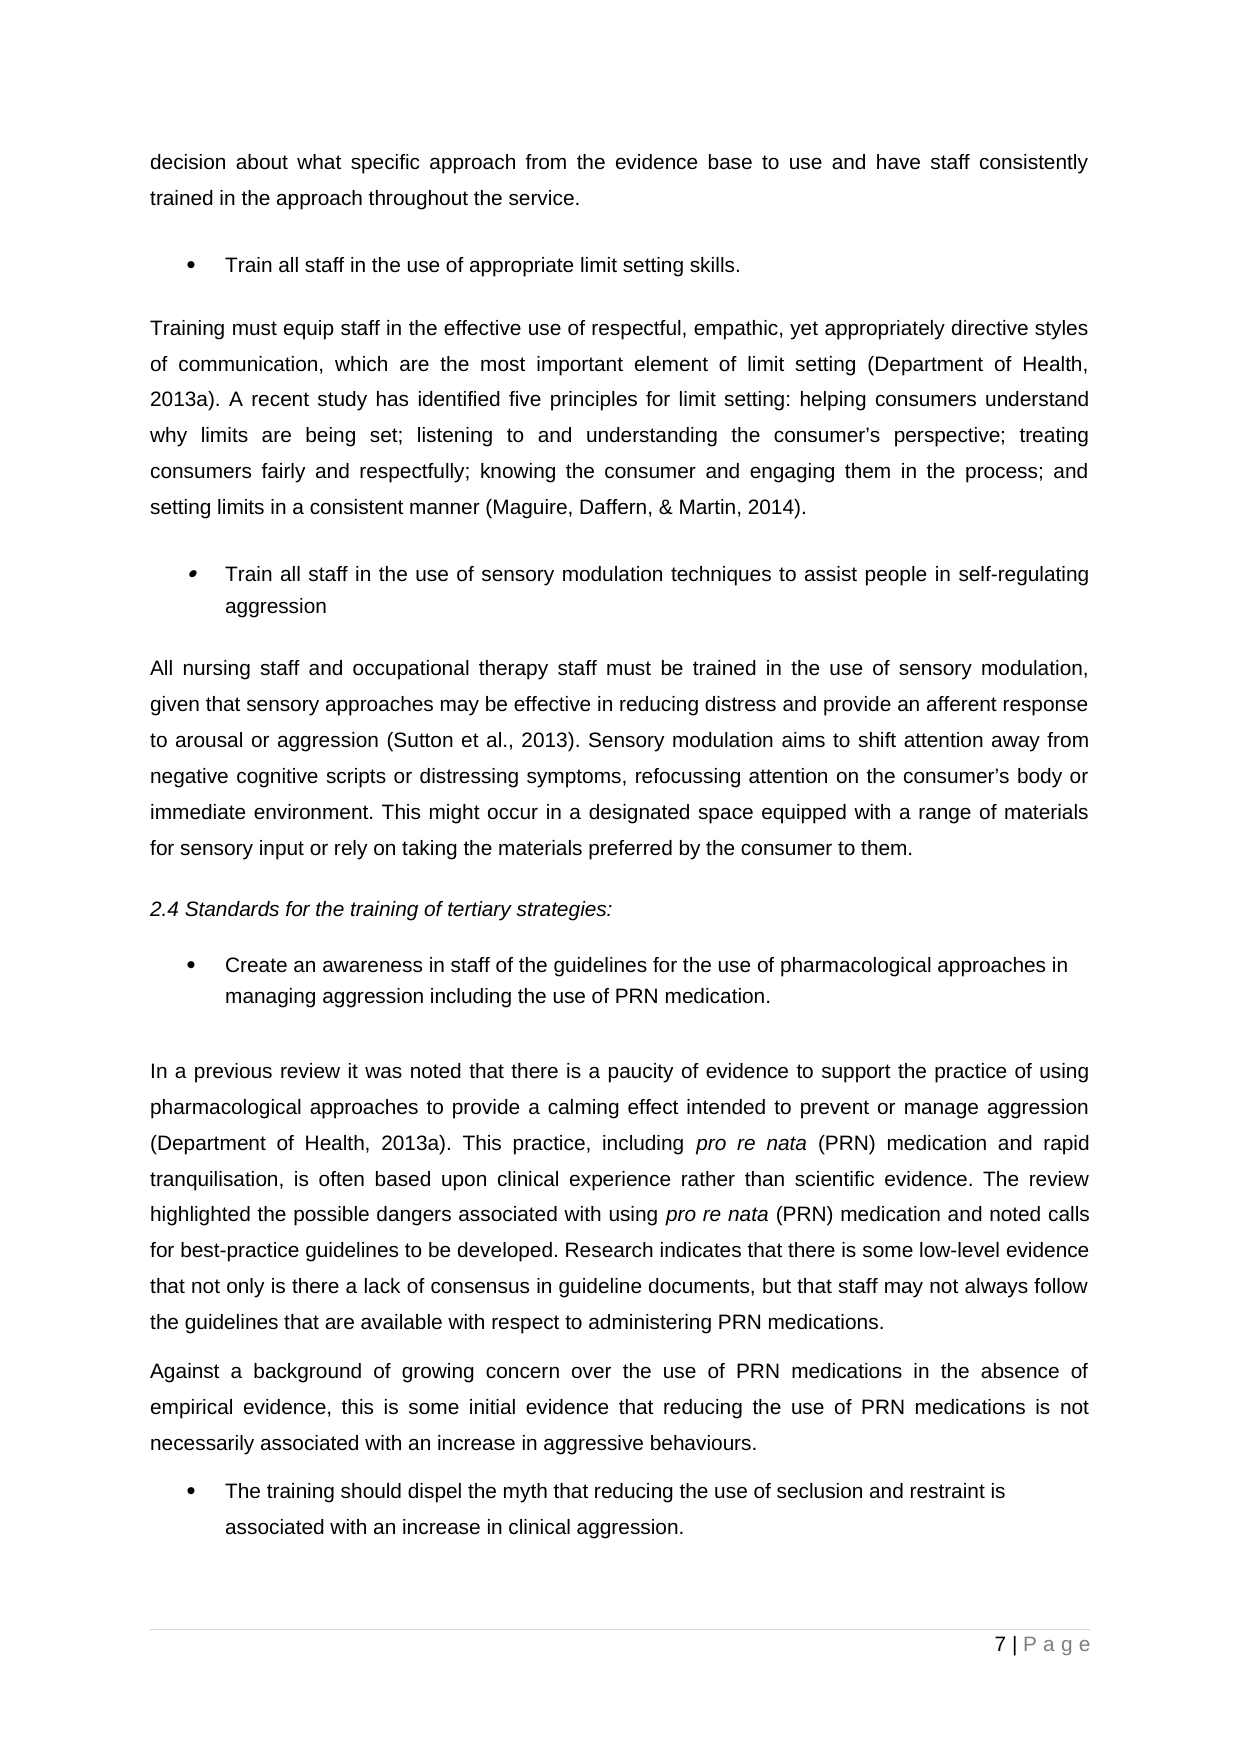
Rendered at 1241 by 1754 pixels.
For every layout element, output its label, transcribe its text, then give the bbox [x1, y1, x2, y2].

text In a previous review it was noted that there is a paucity of evidence to support the practice of using pharmacological approaches to provide a calming effect intended to prevent or manage aggression (Department of Health, 2013a). This practice, including pro re nata (PRN) medication and rapid tranquilisation, is often based upon clinical experience rather than scientific evidence. The review highlighted the possible dangers associated with using pro re nata (PRN) medication and noted calls for best-practice guidelines to be developed. Research indicates that there is some low-level evidence that not only is there a lack of consensus in guideline documents, but that staff may not always follow the guidelines that are available with respect to administering PRN medications. [150, 1058, 1090, 1334]
subtitle 2.4 Standards for the training of tertiary strategies: [150, 896, 1090, 920]
list Create an awareness in staff of the guidelines for the use of pharmacological approaches in managing aggression including the use of PRN medication. [187, 952, 1090, 1008]
list Training must equip staff in the effective use of respectful, empathic, yet appropriately directive styles of communication, which are the most important element of limit setting (Department of Health, 2013a). A recent study has identified five principles for limit setting: helping consumers understand why limits are being set; listening to and understanding the consumer’s perspective; treating consumers fairly and respectfully; knowing the consumer and engaging them in the process; and setting limits in a consistent manner (Maguire, Daffern, & Martin, 2014). [150, 315, 1090, 519]
text Against a background of growing concern over the use of PRN medications in the absence of empirical evidence, this is some initial evidence that reducing the use of PRN medications is not necessarily associated with an increase in aggressive behaviours. [150, 1358, 1090, 1454]
text Train all staff in the use of appropriate limit setting skills. [187, 253, 1090, 277]
list The training should dispel the myth that reducing the use of seclusion and restraint is associated with an increase in clinical aggression. [187, 1479, 1090, 1539]
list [150, 150, 1090, 210]
text Train all staff in the use of sensory modulation techniques to assist people in self-regulating aggression [187, 562, 1090, 617]
list All nursing staff and occupational therapy staff must be trained in the use of sensory modulation, given that sensory approaches may be effective in reducing distress and provide an afferent response to arousal or aggression (Sutton et al., 2013). Sensory modulation aims to shift attention away from negative cognitive scripts or distressing symptoms, refocussing attention on the consumer’s body or immediate environment. This might occur in a designated space equipped with a range of materials for sensory input or rely on taking the materials preferred by the consumer to them. [150, 656, 1090, 859]
